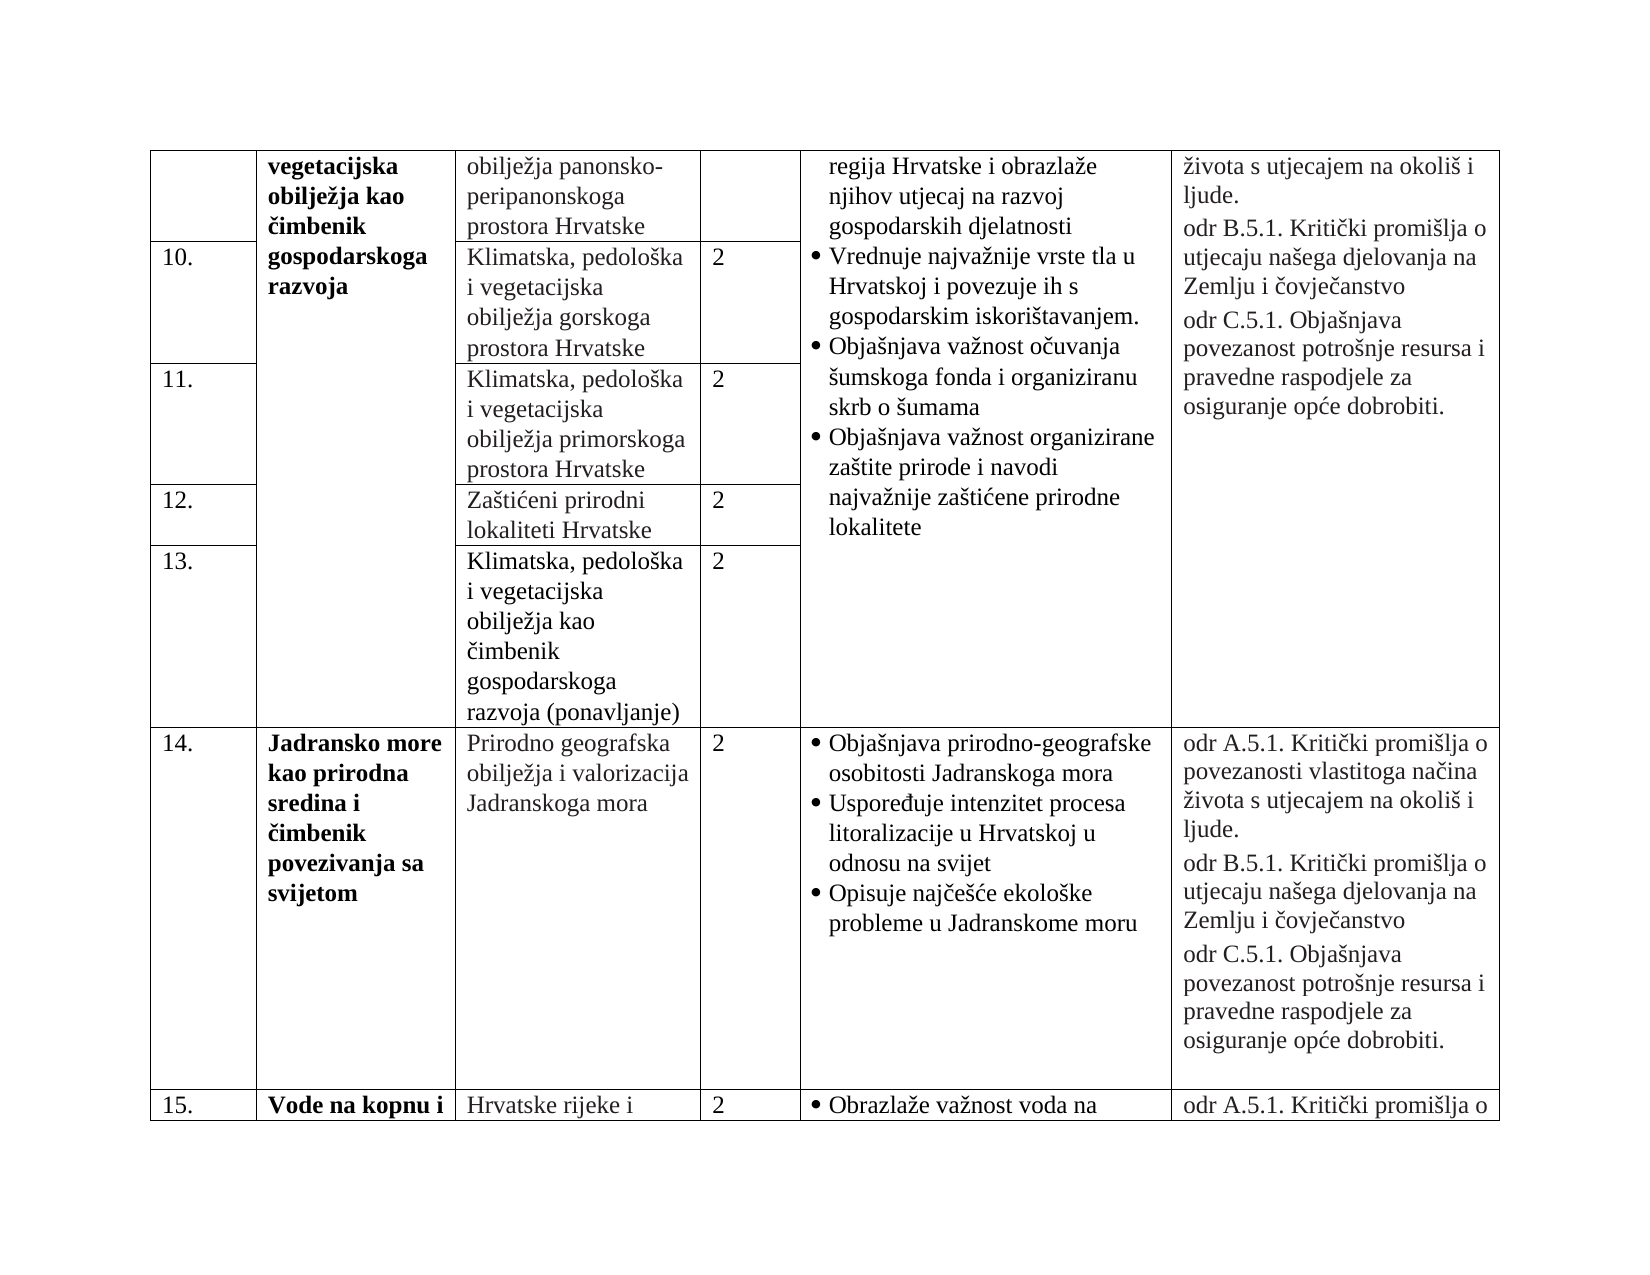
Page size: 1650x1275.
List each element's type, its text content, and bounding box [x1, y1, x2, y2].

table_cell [1172, 1090, 1499, 1120]
table_cell 14. [151, 728, 256, 1089]
table_cell 15. [151, 1090, 256, 1120]
table_cell Klimatska, pedološka i vegetacijska obilježja kao čimbenik gospodarskoga razvoja (ponavljanje) [456, 546, 700, 727]
table_cell 2 [701, 546, 800, 727]
table_cell 2 [701, 728, 800, 1089]
table_cell 2 [701, 485, 800, 545]
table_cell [456, 151, 700, 241]
table_cell 10. [151, 242, 256, 363]
table_cell Jadransko more kao prirodna sredina i čimbenik povezivanja sa svijetom [257, 728, 455, 1089]
table_cell 13. [151, 546, 256, 727]
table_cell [801, 1090, 1171, 1120]
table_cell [257, 1090, 455, 1120]
table_cell 2 [701, 364, 800, 484]
table_cell Prirodno geografska obilježja i valorizacija Jadranskoga mora [456, 728, 700, 1089]
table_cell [1172, 151, 1499, 727]
table_cell Klimatska, pedološka i vegetacijska obilježja primorskoga prostora Hrvatske [456, 364, 700, 484]
table_cell 9. [151, 151, 256, 241]
table_cell 2 [701, 242, 800, 363]
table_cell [456, 1090, 700, 1120]
table_cell 12. [151, 485, 256, 545]
table_cell Zaštićeni prirodni lokaliteti Hrvatske [456, 485, 700, 545]
table_cell 2 [701, 1090, 800, 1120]
table_cell 2 [701, 151, 800, 241]
table_cell 11. [151, 364, 256, 484]
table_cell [801, 151, 1171, 727]
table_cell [257, 151, 455, 727]
table_cell Klimatska, pedološka i vegetacijska obilježja gorskoga prostora Hrvatske [456, 242, 700, 363]
table_cell Objašnjava prirodno-geografske osobitosti Jadranskoga mora Uspoređuje intenzitet procesa litoralizacije u Hrvatskoj u odnosu na svijet Opisuje najčešće ekološke probleme u Jadranskome moru [801, 728, 1171, 1089]
